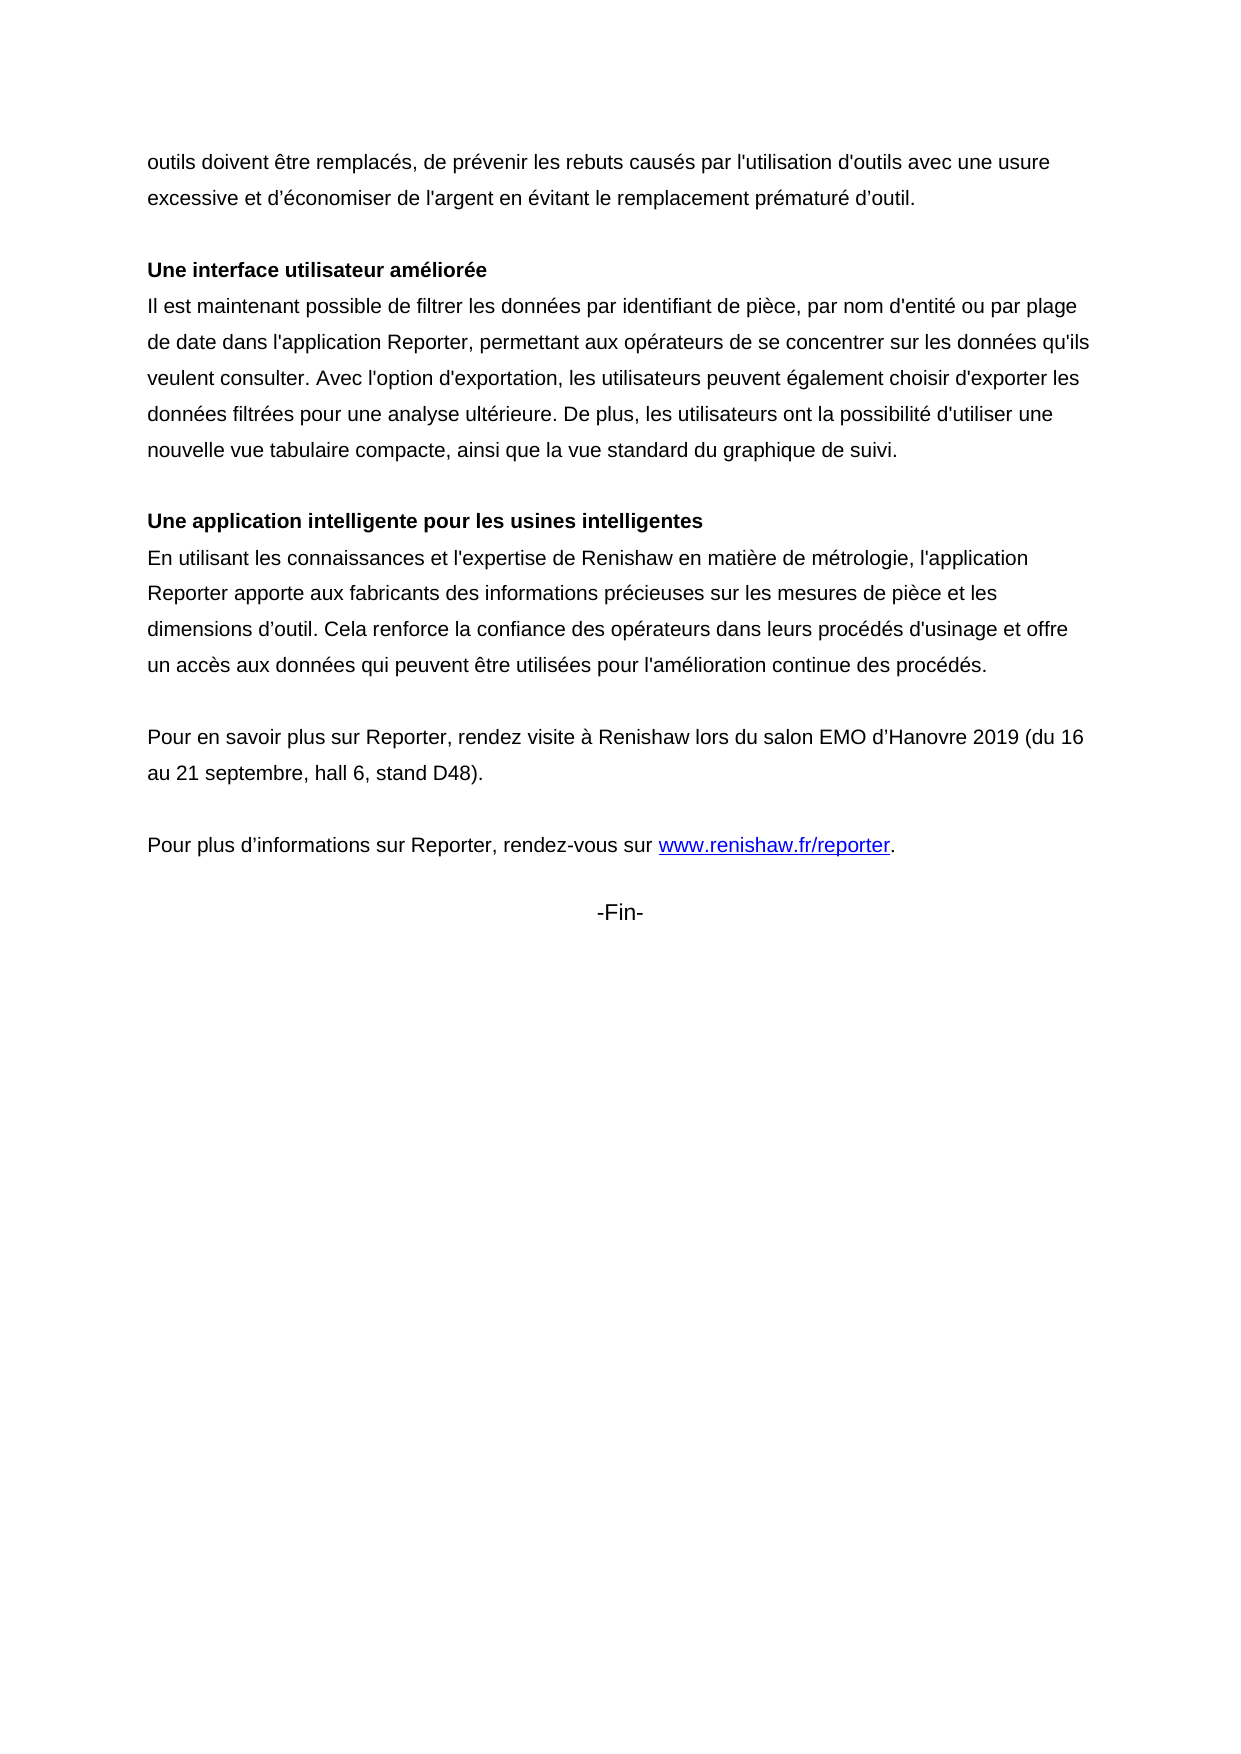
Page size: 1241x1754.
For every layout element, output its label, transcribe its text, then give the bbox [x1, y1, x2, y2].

text En utilisant les connaissances et l'expertise de Renishaw en matière de métrologie, l'application Reporter apporte aux fabricants des informations précieuses sur les mesures de pièce et les dimensions d’outil. Cela renforce la confiance des opérateurs dans leurs procédés d'usinage et offre un accès aux données qui peuvent être utilisées pour l'amélioration continue des procédés. [147, 545, 1092, 677]
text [147, 150, 1092, 210]
text Une interface utilisateur améliorée [147, 258, 1092, 282]
text Pour plus d’informations sur Reporter, rendez-vous sur www.renishaw.fr/reporter. [147, 833, 1092, 857]
text Une application intelligente pour les usines intelligentes [147, 509, 1092, 533]
text -Fin- [147, 899, 1093, 926]
text Pour en savoir plus sur Reporter, rendez visite à Renishaw lors du salon EMO d’Hanovre 2019 (du 16 au 21 septembre, hall 6, stand D48). [147, 725, 1092, 785]
text Il est maintenant possible de filtrer les données par identifiant de pièce, par nom d'entité ou par plage de date dans l'application Reporter, permettant aux opérateurs de se concentrer sur les données qu'ils veulent consulter. Avec l'option d'exportation, les utilisateurs peuvent également choisir d'exporter les données filtrées pour une analyse ultérieure. De plus, les utilisateurs ont la possibilité d'utiliser une nouvelle vue tabulaire compacte, ainsi que la vue standard du graphique de suivi. [147, 294, 1092, 461]
